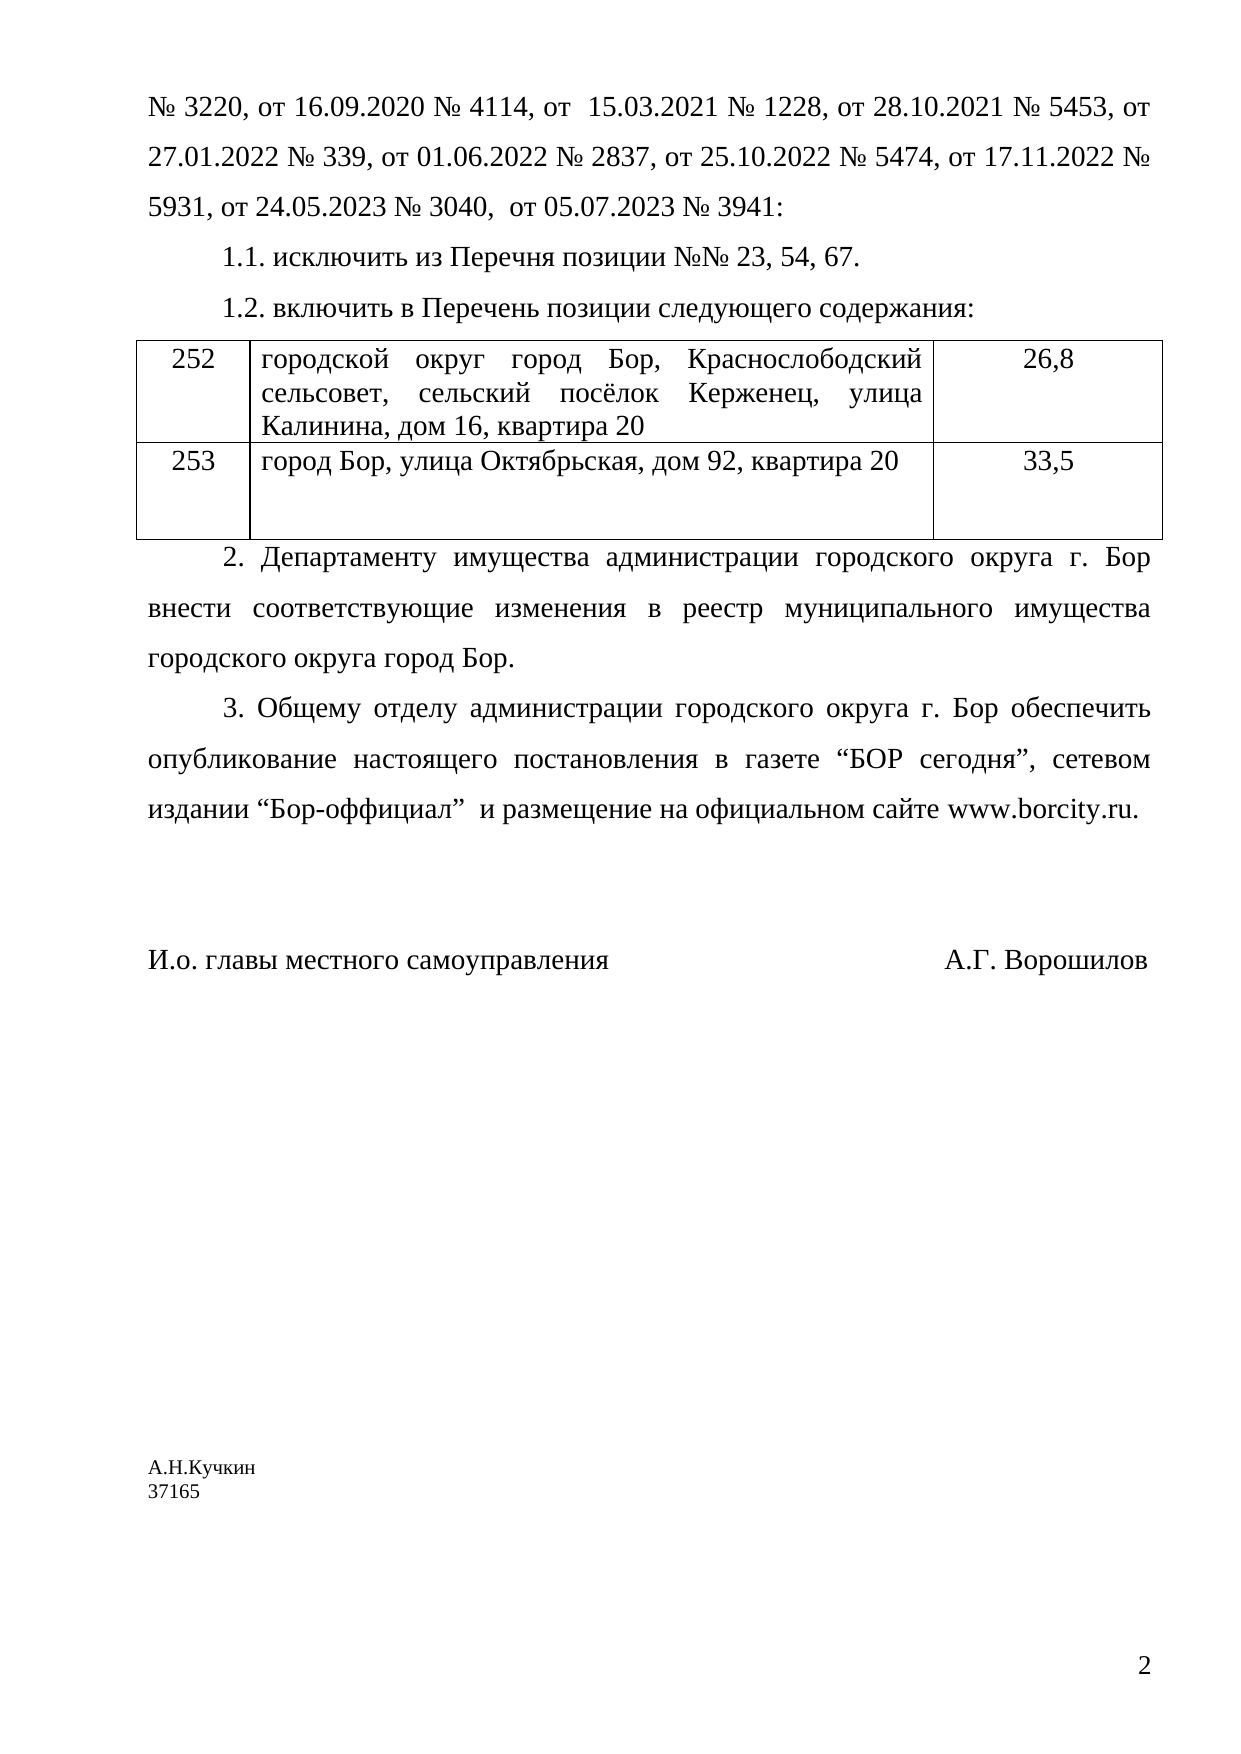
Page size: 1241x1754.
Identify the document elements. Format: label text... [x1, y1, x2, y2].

text 1.1. исключить из Перечня позиции №№ 23, 54, 67. [148, 239, 1152, 273]
text 1.2. включить в Перечень позиции следующего содержания: [148, 290, 1152, 323]
text 37165 [148, 1479, 1152, 1503]
table_cell город Бор, улица Октябрьская, дом 92, квартира 20 [251, 443, 933, 538]
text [148, 89, 1152, 223]
text А.Н.Кучкин [148, 1455, 1152, 1479]
table_cell 253 [137, 443, 249, 538]
text И.о. главы местного самоуправления А.Г. Ворошилов [148, 942, 1152, 976]
text 3. Общему отделу администрации городского округа г. Бор обеспечить опубликование настоящего постановления в газете “БОР сегодня”, сетевом издании “Бор-оффициал” и размещение на официальном сайте www.borcity.ru. [148, 690, 1152, 824]
text 2. Департаменту имущества администрации городского округа г. Бор внести соответствующие изменения в реестр муниципального имущества городского округа город Бор. [148, 540, 1152, 674]
table_header 26,8 [934, 341, 1162, 442]
table_header 252 [137, 341, 249, 442]
table_cell 33,5 [934, 443, 1162, 538]
table_header городcкой округ город Бор, Краснослободский сельсовет, сельский посёлок Керженец, улица Калинина, дом 16, квартира 20 [251, 341, 933, 442]
